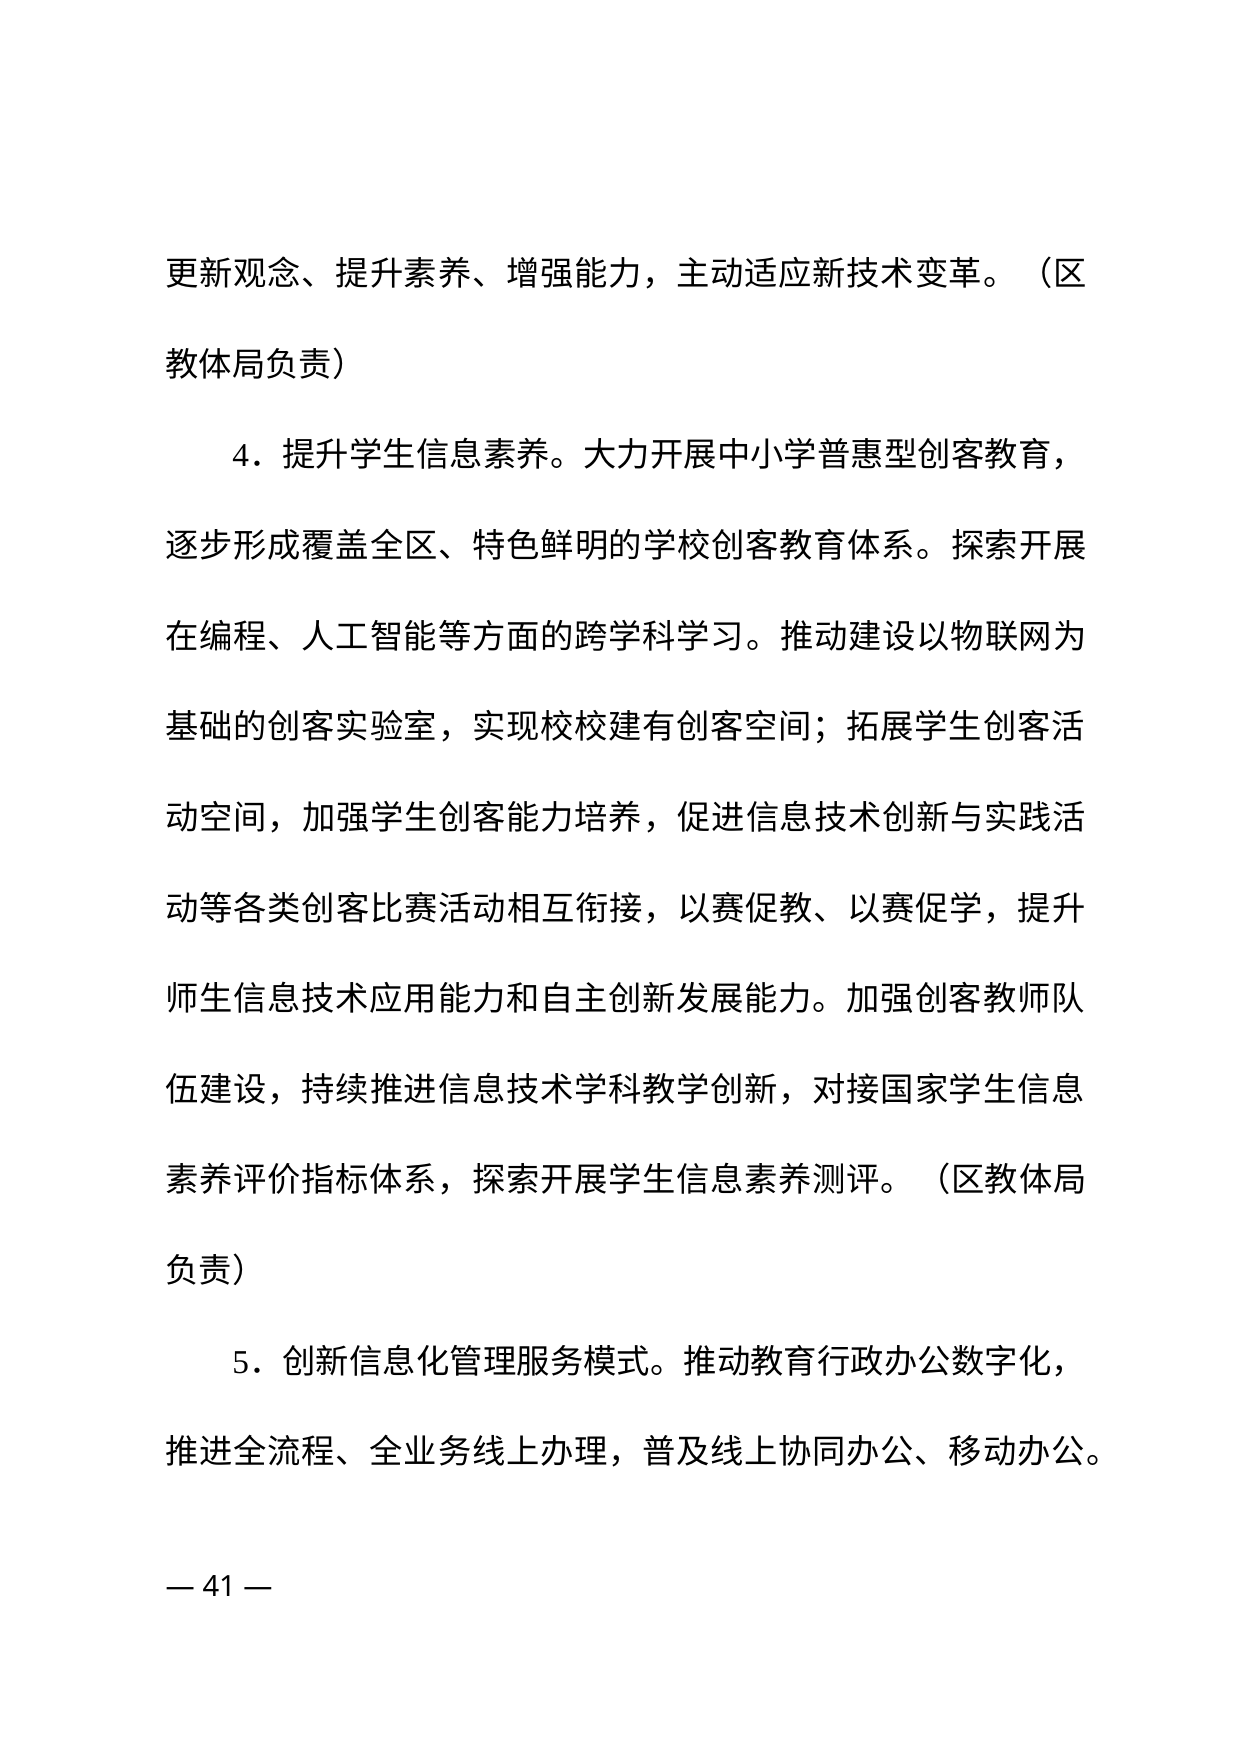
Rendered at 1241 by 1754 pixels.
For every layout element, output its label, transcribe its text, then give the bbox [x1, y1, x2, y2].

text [165, 226, 1087, 407]
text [165, 1313, 1087, 1494]
text 4．提升学生信息素养。大力开展中小学普惠型创客教育，逐步形成覆盖全区、特色鲜明的学校创客教育体系。探索开展在编程、人工智能等方面的跨学科学习。推动建设以物联网为基础的创客实验室，实现校校建有创客空间；拓展学生创客活动空间，加强学生创客能力培养，促进信息技术创新与实践活动等各类创客比赛活动相互衔接，以赛促教、以赛促学，提升师生信息技术应用能力和自主创新发展能力。加强创客教师队伍建设，持续推进信息技术学科教学创新，对接国家学生信息素养评价指标体系，探索开展学生信息素养测评。（区教体局负责） [165, 407, 1087, 1313]
